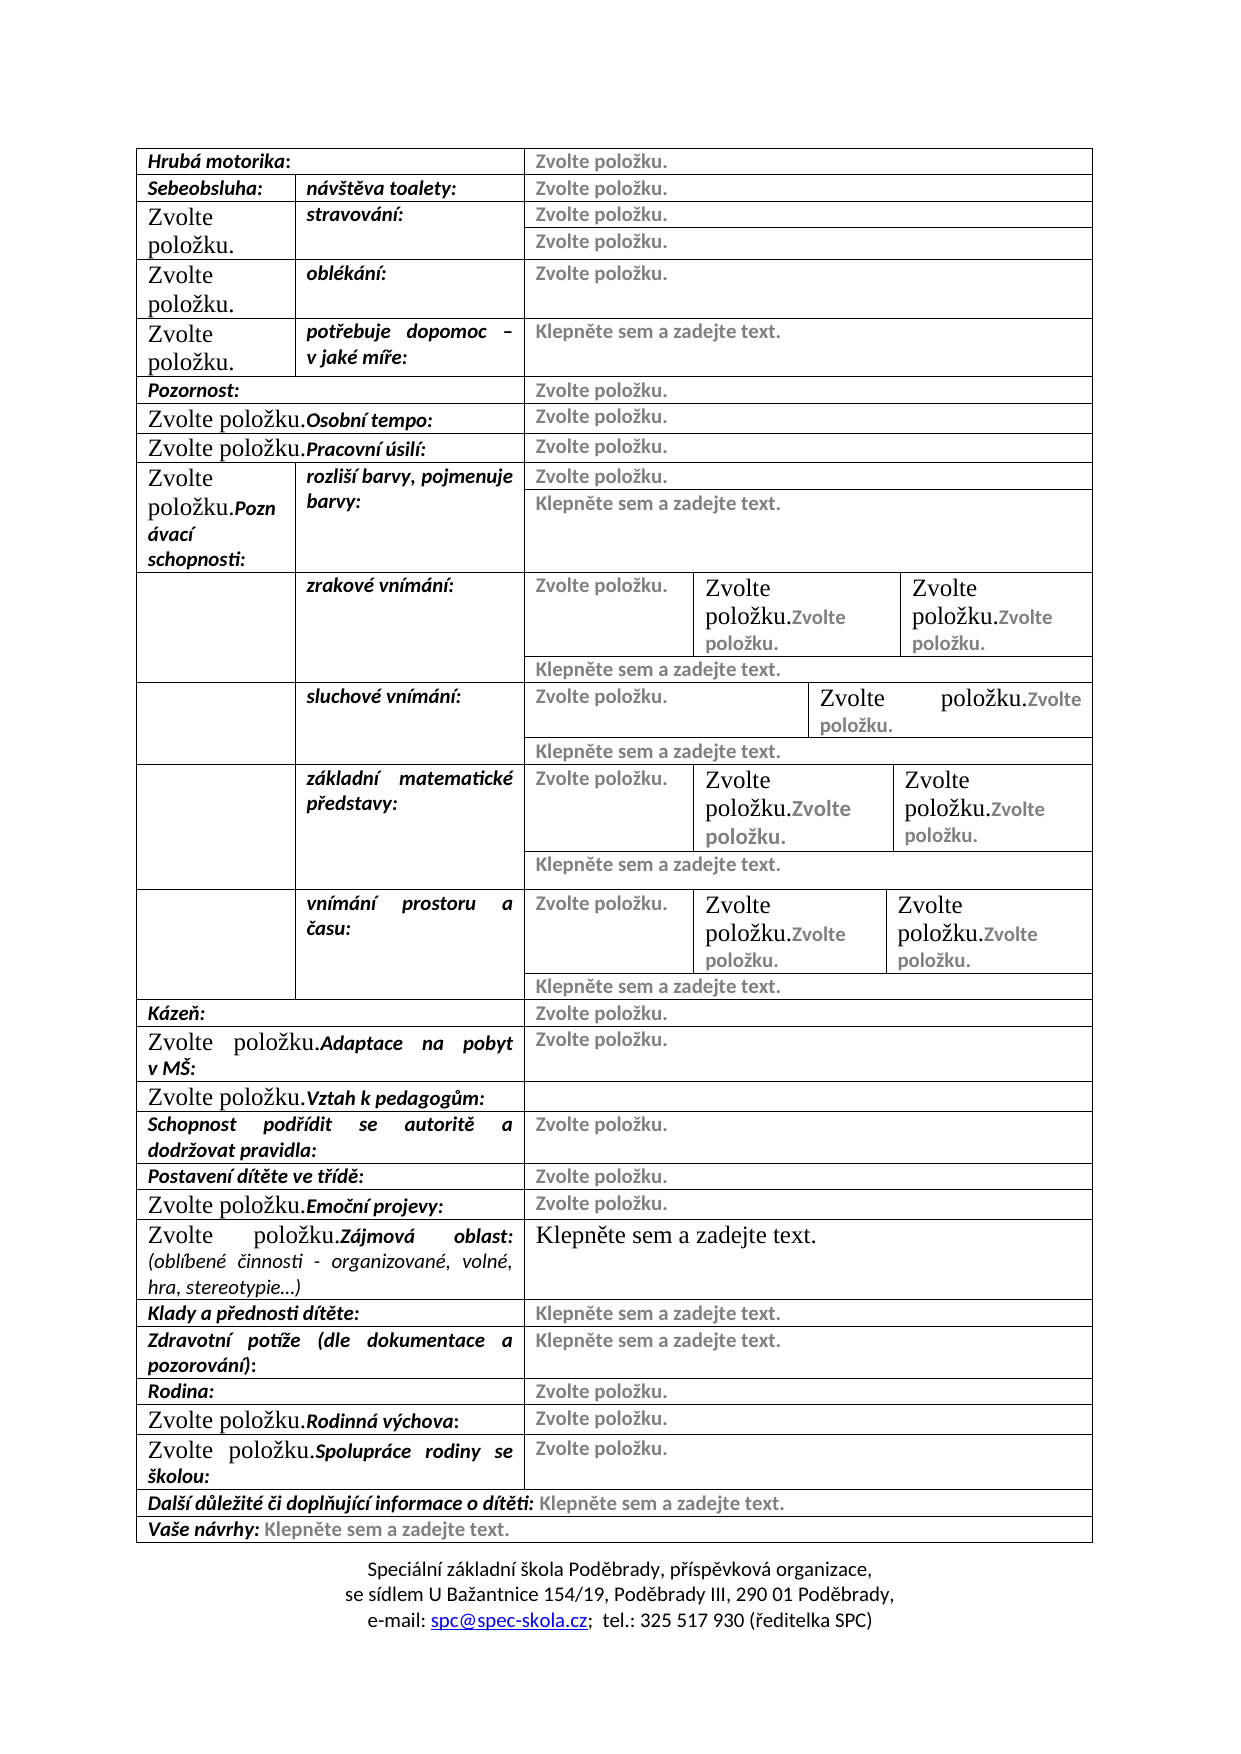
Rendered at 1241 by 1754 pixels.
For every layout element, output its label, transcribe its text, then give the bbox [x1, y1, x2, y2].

table_cell [525, 657, 1092, 682]
table_cell [137, 765, 295, 889]
table_cell základní matematické představy: [296, 765, 524, 889]
table_cell [525, 1112, 1092, 1162]
table_cell [137, 260, 295, 318]
table_cell Zájmová oblast: (oblíbené činnosti - organizované, volné, hra, stereotypie…) [137, 1220, 524, 1299]
table_cell [525, 490, 1092, 572]
table_cell Postavení dítěte ve třídě: [137, 1164, 524, 1189]
table_cell Zdravotní potíže (dle dokumentace a pozorování): [137, 1327, 524, 1378]
table_cell Vaše návrhy: [137, 1517, 1092, 1542]
table_cell [525, 1220, 1092, 1299]
table_cell Pozornost: [137, 377, 524, 403]
table_cell [525, 377, 1092, 403]
table_cell [525, 319, 1092, 376]
table_cell Rodinná výchova: [137, 1405, 524, 1434]
table_cell [525, 1300, 1092, 1326]
table_cell [525, 1435, 1092, 1489]
table_cell stravování: [296, 202, 524, 259]
table_cell rozliší barvy, pojmenuje barvy: [296, 463, 524, 572]
table_cell zrakové vnímání: [296, 573, 524, 682]
table_cell [137, 683, 295, 764]
table_cell Schopnost podřídit se autoritě a dodržovat pravidla: [137, 1112, 524, 1162]
table_cell Adaptace na pobyt v MŠ: [137, 1027, 524, 1081]
table_cell Osobní tempo: [137, 404, 524, 432]
table_cell [525, 852, 1092, 889]
table_cell [525, 463, 1092, 489]
table_cell [137, 573, 295, 682]
table_cell [525, 1405, 1092, 1434]
table_cell [525, 1164, 1092, 1189]
table_cell [137, 202, 295, 259]
table_cell Sebeobsluha: [137, 175, 295, 201]
table_cell vnímání prostoru a času: [296, 890, 524, 999]
table_cell Vztah k pedagogům: [137, 1082, 524, 1111]
table_cell [525, 1327, 1092, 1378]
table_cell [525, 175, 1092, 201]
table_cell [525, 738, 1092, 764]
table_cell potřebuje dopomoc – v jaké míře: [296, 319, 524, 376]
table_cell sluchové vnímání: [296, 683, 524, 764]
table_cell [137, 890, 295, 999]
table_cell [525, 149, 1092, 174]
table_cell Kázeň: [137, 1000, 524, 1026]
table_cell [525, 1379, 1092, 1404]
table_cell [525, 974, 1092, 999]
table_cell návštěva toalety: [296, 175, 524, 201]
table_cell Pracovní úsilí: [137, 434, 524, 462]
table_cell oblékání: [296, 260, 524, 318]
table_cell Rodina: [137, 1379, 524, 1404]
table_cell Klady a přednosti dítěte: [137, 1300, 524, 1326]
table_cell [525, 434, 1092, 462]
table_cell Emoční projevy: [137, 1190, 524, 1219]
table_cell [525, 1190, 1092, 1219]
table_cell [137, 319, 295, 376]
table_cell Poznávací schopnosti: [137, 463, 295, 572]
table_cell Další důležité či doplňující informace o dítěti: [137, 1490, 1092, 1516]
table_cell [525, 404, 1092, 432]
table_cell Spolupráce rodiny se školou: [137, 1435, 524, 1489]
table_cell Hrubá motorika: [137, 149, 524, 174]
table_cell [525, 1082, 1092, 1111]
